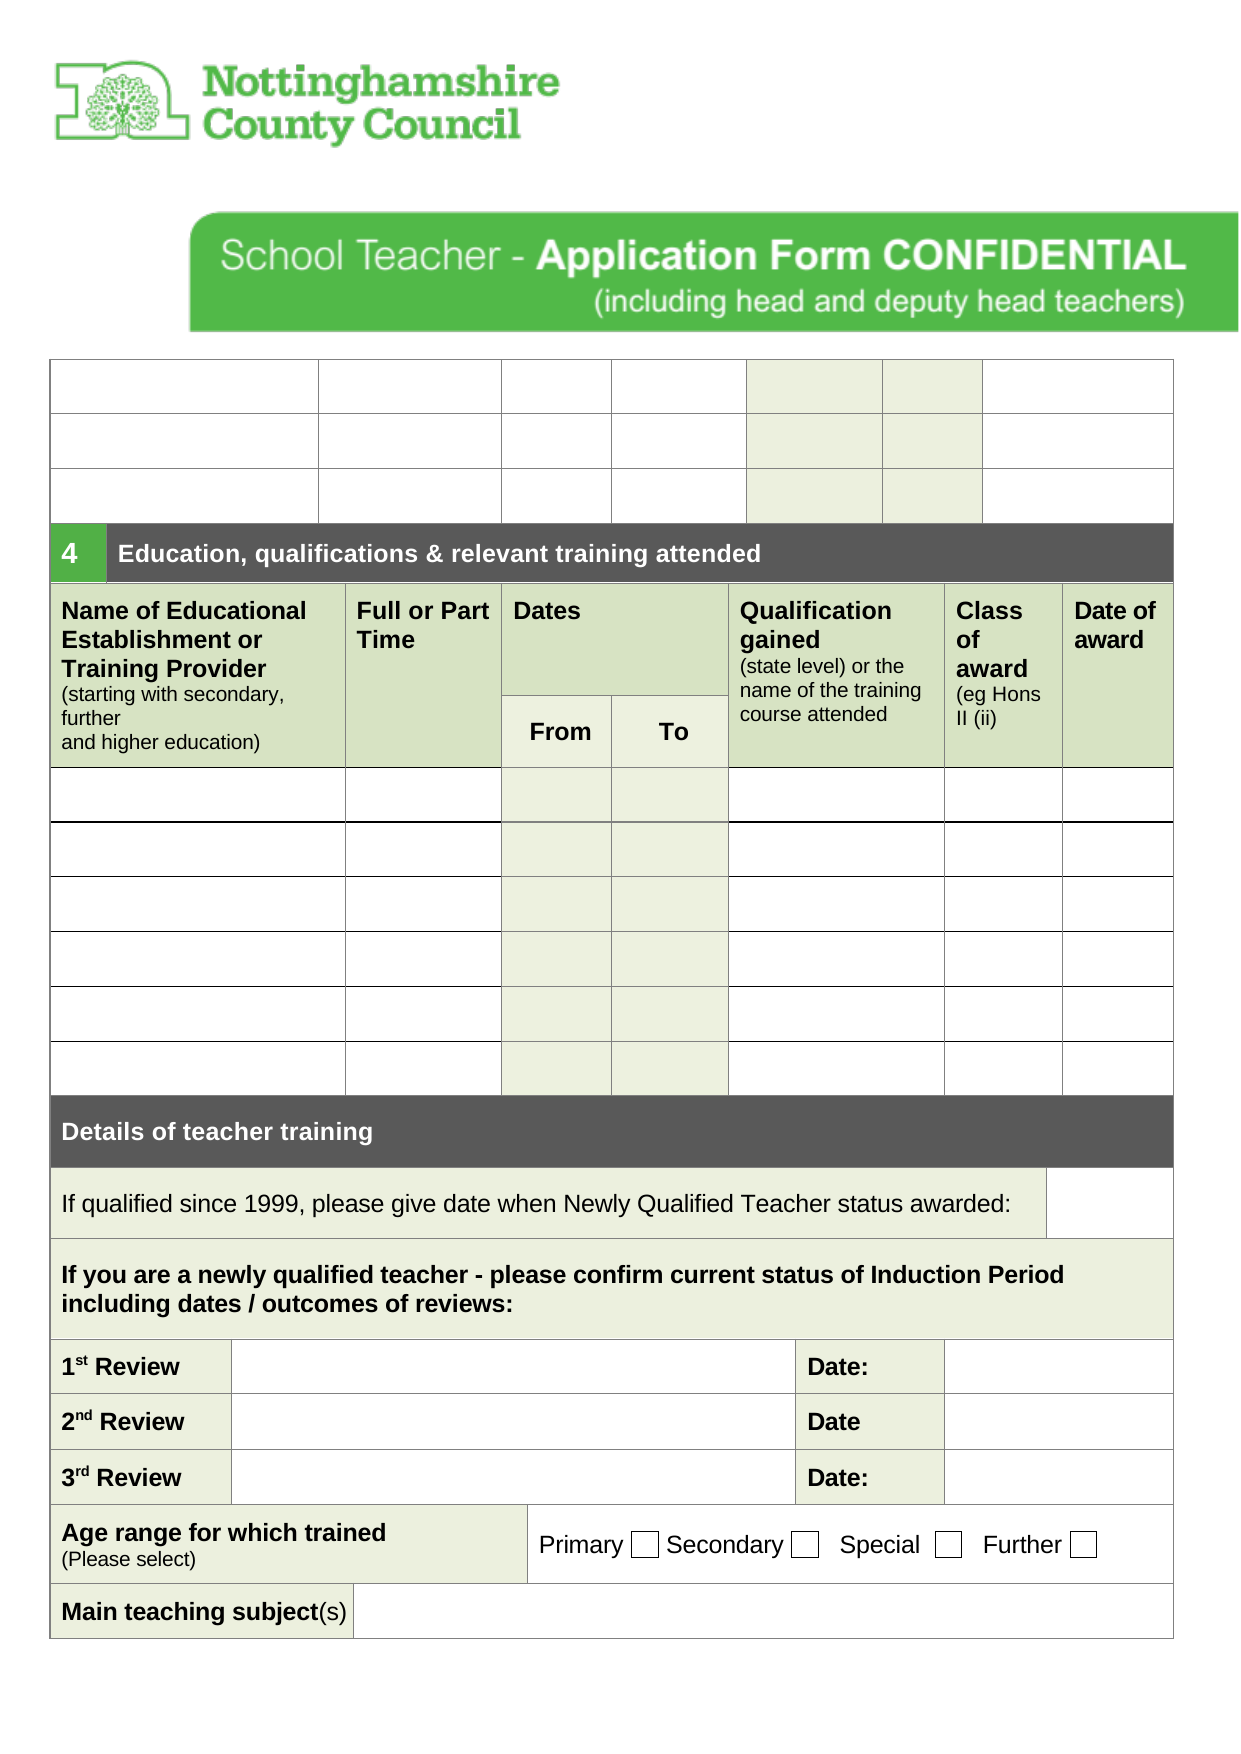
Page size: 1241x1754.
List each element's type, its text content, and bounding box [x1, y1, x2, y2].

table_cell [502, 414, 611, 468]
table_cell [612, 469, 746, 523]
table_cell [319, 469, 501, 523]
table_cell Date [796, 1394, 944, 1449]
table_cell [354, 1584, 1173, 1638]
table_cell Primary Secondary Special Further [528, 1505, 1173, 1583]
table_cell [945, 768, 1062, 821]
table_cell [51, 877, 345, 931]
table_cell [945, 987, 1062, 1041]
table_cell [502, 360, 611, 413]
table_cell From [502, 696, 611, 767]
table_cell [945, 1394, 1173, 1449]
table_cell [502, 469, 611, 523]
table_cell [747, 360, 882, 413]
table_cell [612, 823, 728, 876]
table_cell [51, 414, 318, 468]
table_cell [1063, 768, 1173, 821]
table_cell [945, 1042, 1062, 1095]
table_cell [1063, 1042, 1173, 1095]
table_cell Details of teacher training [51, 1096, 1173, 1167]
table_cell Dates [502, 584, 728, 695]
table_cell [983, 414, 1173, 468]
table_cell 3rd Review [51, 1450, 231, 1504]
table_cell [232, 1340, 795, 1393]
table_cell [983, 360, 1173, 413]
table_cell [51, 823, 345, 876]
table_cell [945, 1450, 1173, 1504]
table_cell [612, 414, 746, 468]
table_cell [51, 469, 318, 523]
table_cell [729, 932, 944, 986]
table_cell Date: [796, 1340, 944, 1393]
table_cell [1063, 932, 1173, 986]
table_cell [502, 823, 611, 876]
table_cell [319, 360, 501, 413]
table_cell [729, 987, 944, 1041]
table_cell [502, 932, 611, 986]
table_cell [319, 414, 501, 468]
table_cell Main teaching subject(s) [51, 1584, 353, 1638]
table_cell [729, 877, 944, 931]
table_cell [346, 823, 501, 876]
table_cell [747, 469, 882, 523]
table_cell 2nd Review [51, 1394, 231, 1449]
table_cell [1063, 823, 1173, 876]
table_cell [502, 987, 611, 1041]
table_cell [983, 469, 1173, 523]
table_cell [612, 360, 746, 413]
table_cell Qualification gained (state level) or the name of the training course attended [729, 584, 944, 767]
table_cell 4 [51, 524, 106, 582]
table_cell [346, 1042, 501, 1095]
table_cell [51, 987, 345, 1041]
table_cell [945, 1340, 1173, 1393]
table_cell [502, 1042, 611, 1095]
table_cell [51, 768, 345, 821]
table_cell [346, 987, 501, 1041]
table_cell [51, 1042, 345, 1095]
table_cell [729, 823, 944, 876]
table_cell Name of Educational Establishment or Training Provider (starting with secondary, further and higher education) [51, 584, 345, 767]
table_cell Date of award [1063, 584, 1173, 767]
table_cell Age range for which trained (Please select) [51, 1505, 527, 1583]
table_cell [346, 768, 501, 821]
table_cell [729, 768, 944, 821]
table_cell If you are a newly qualified teacher - please confirm current status of Induction Period including dates / outcomes of reviews: [51, 1239, 1173, 1338]
table_cell [232, 1394, 795, 1449]
table_cell [612, 768, 728, 821]
table_cell [612, 877, 728, 931]
table_cell [612, 987, 728, 1041]
table_cell [945, 877, 1062, 931]
table_cell Full or Part Time [346, 584, 501, 767]
table_cell [945, 823, 1062, 876]
table_cell [502, 877, 611, 931]
table_cell [945, 932, 1062, 986]
table_cell [1063, 877, 1173, 931]
table_cell [1063, 987, 1173, 1041]
table_cell [502, 768, 611, 821]
table_cell Education, qualifications & relevant training attended [107, 524, 1173, 582]
table_cell [1047, 1168, 1173, 1238]
table_cell [883, 360, 982, 413]
table_cell [51, 360, 318, 413]
table_cell [747, 414, 882, 468]
table_cell [612, 1042, 728, 1095]
table_cell [883, 469, 982, 523]
table_cell To [612, 696, 728, 767]
table_cell [346, 877, 501, 931]
table_cell Date: [796, 1450, 944, 1504]
table_cell [729, 1042, 944, 1095]
table_cell 1st Review [51, 1340, 231, 1393]
table_cell [612, 932, 728, 986]
table_cell If qualified since 1999, please give date when Newly Qualified Teacher status awarded: [51, 1168, 1046, 1238]
table_cell [883, 414, 982, 468]
table_cell [346, 932, 501, 986]
table_cell [51, 932, 345, 986]
table_cell [232, 1450, 795, 1504]
table_cell Class of award (eg Hons II (ii) [945, 584, 1062, 767]
